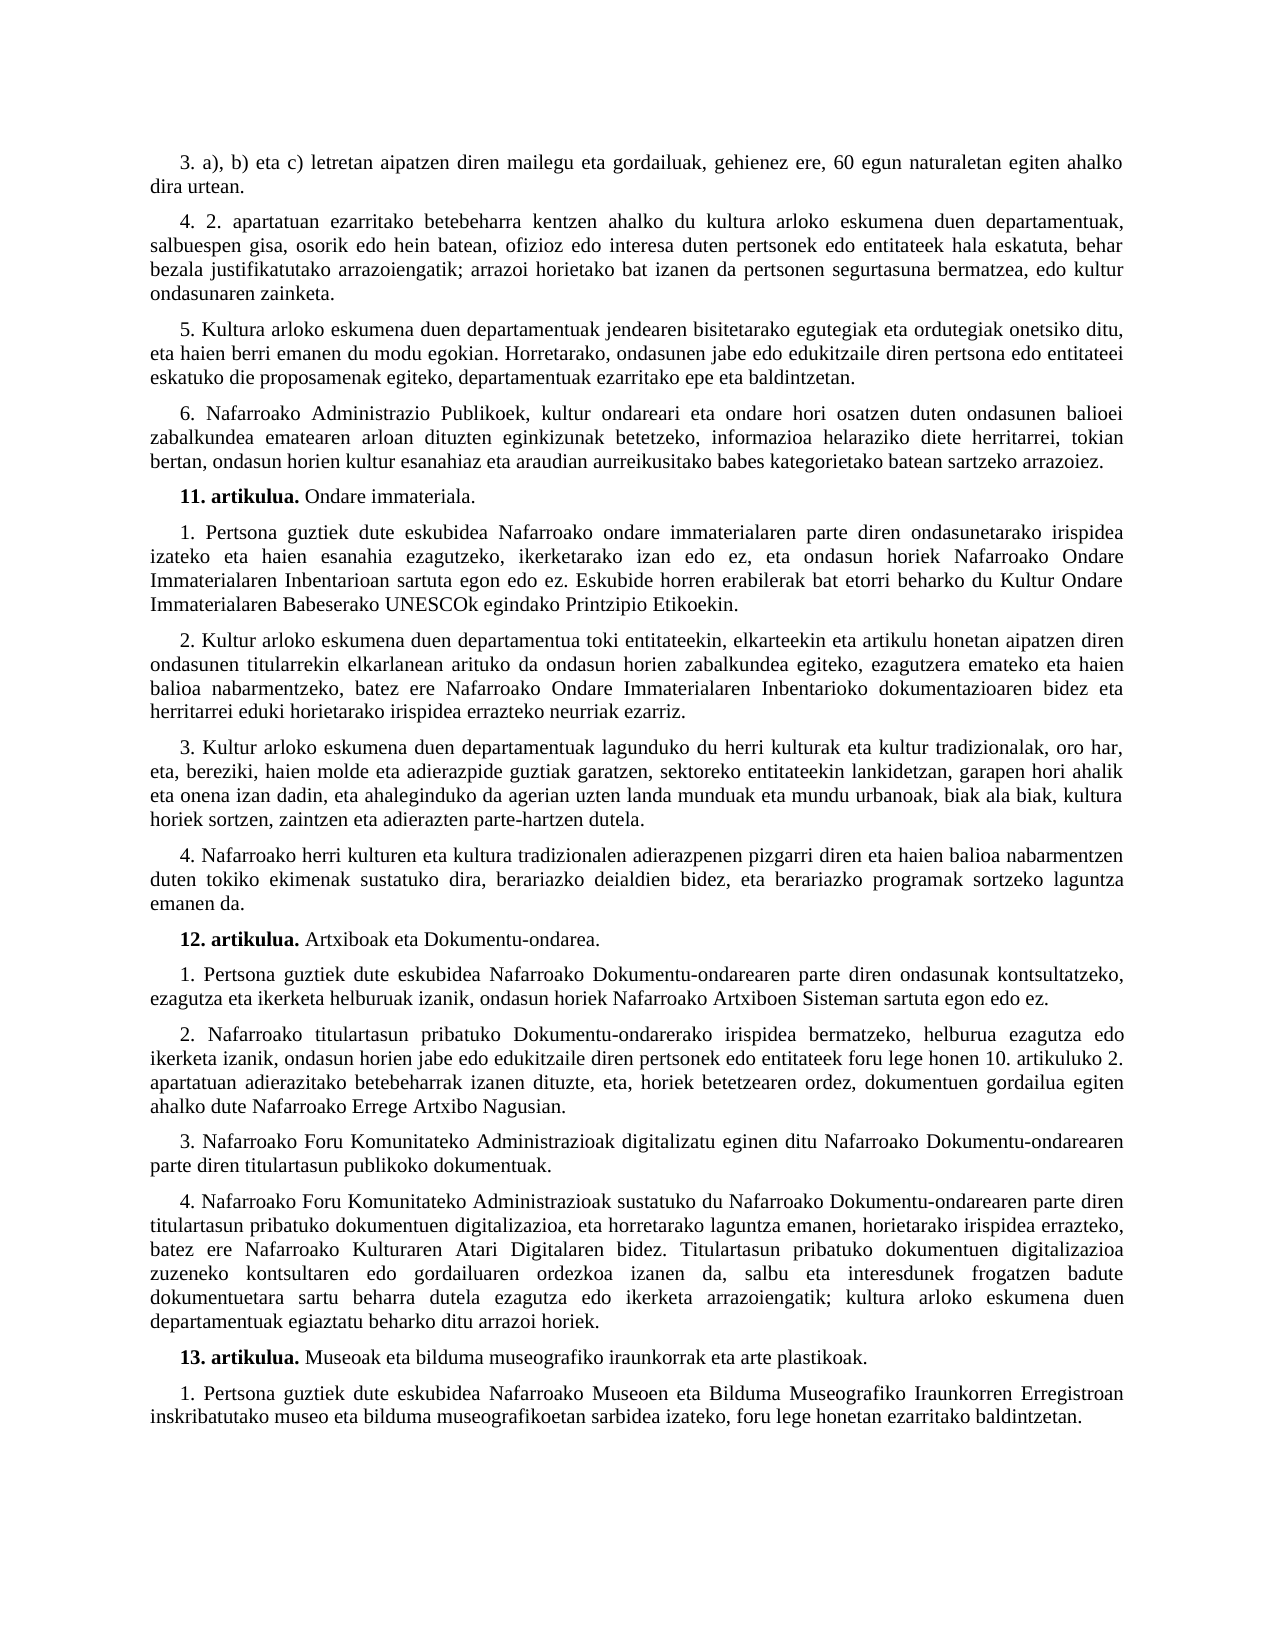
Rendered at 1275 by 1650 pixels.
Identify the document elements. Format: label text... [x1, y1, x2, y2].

text 6. Nafarroako Administrazio Publikoek, kultur ondareari eta ondare hori osatzen duten ondasunen balioei zabalkundea ematearen arloan dituzten eginkizunak betetzeko, informazioa helaraziko diete herritarrei, tokian bertan, ondasun horien kultur esanahiaz eta araudian aurreikusitako babes kategorietako batean sartzeko arrazoiez. [150, 401, 1125, 473]
text 1. Pertsona guztiek dute eskubidea Nafarroako Museoen eta Bilduma Museografiko Iraunkorren Erregistroan inskribatutako museo eta bilduma museografikoetan sarbidea izateko, foru lege honetan ezarritako baldintzetan. [150, 1381, 1125, 1429]
text 3. Kultur arloko eskumena duen departamentuak lagunduko du herri kulturak eta kultur tradizionalak, oro har, eta, bereziki, haien molde eta adierazpide guztiak garatzen, sektoreko entitateekin lankidetzan, garapen hori ahalik eta onena izan dadin, eta ahaleginduko da agerian uzten landa munduak eta mundu urbanoak, biak ala biak, kultura horiek sortzen, zaintzen eta adierazten parte-hartzen dutela. [150, 736, 1125, 831]
text 4. 2. apartatuan ezarritako betebeharra kentzen ahalko du kultura arloko eskumena duen departamentuak, salbuespen gisa, osorik edo hein batean, ofizioz edo interesa duten pertsonek edo entitateek hala eskatuta, behar bezala justifikatutako arrazoiengatik; arrazoi horietako bat izanen da pertsonen segurtasuna bermatzea, edo kultur ondasunaren zainketa. [150, 210, 1125, 306]
text 5. Kultura arloko eskumena duen departamentuak jendearen bisitetarako egutegiak eta ordutegiak onetsiko ditu, eta haien berri emanen du modu egokian. Horretarako, ondasunen jabe edo edukitzaile diren pertsona edo entitateei eskatuko die proposamenak egiteko, departamentuak ezarritako epe eta baldintzetan. [150, 317, 1125, 389]
text 12. artikulua. Artxiboak eta Dokumentu-ondarea. [150, 927, 1125, 951]
text 4. Nafarroako herri kulturen eta kultura tradizionalen adierazpenen pizgarri diren eta haien balioa nabarmentzen duten tokiko ekimenak sustatuko dira, berariazko deialdien bidez, eta berariazko programak sortzeko laguntza emanen da. [150, 843, 1125, 915]
text 1. Pertsona guztiek dute eskubidea Nafarroako ondare immaterialaren parte diren ondasunetarako irispidea izateko eta haien esanahia ezagutzeko, ikerketarako izan edo ez, eta ondasun horiek Nafarroako Ondare Immaterialaren Inbentarioan sartuta egon edo ez. Eskubide horren erabilerak bat etorri beharko du Kultur Ondare Immaterialaren Babeserako UNESCOk egindako Printzipio Etikoekin. [150, 520, 1125, 616]
text 3. a), b) eta c) letretan aipatzen diren mailegu eta gordailuak, gehienez ere, 60 egun naturaletan egiten ahalko dira urtean. [150, 150, 1125, 198]
text 2. Kultur arloko eskumena duen departamentua toki entitateekin, elkarteekin eta artikulu honetan aipatzen diren ondasunen titularrekin elkarlanean arituko da ondasun horien zabalkundea egiteko, ezagutzera emateko eta haien balioa nabarmentzeko, batez ere Nafarroako Ondare Immaterialaren Inbentarioko dokumentazioaren bidez eta herritarrei eduki horietarako irispidea errazteko neurriak ezarriz. [150, 628, 1125, 724]
text 11. artikulua. Ondare immateriala. [150, 484, 1125, 508]
text 13. artikulua. Museoak eta bilduma museografiko iraunkorrak eta arte plastikoak. [150, 1345, 1125, 1369]
text 4. Nafarroako Foru Komunitateko Administrazioak sustatuko du Nafarroako Dokumentu-ondarearen parte diren titulartasun pribatuko dokumentuen digitalizazioa, eta horretarako laguntza emanen, horietarako irispidea errazteko, batez ere Nafarroako Kulturaren Atari Digitalaren bidez. Titulartasun pribatuko dokumentuen digitalizazioa zuzeneko kontsultaren edo gordailuaren ordezkoa izanen da, salbu eta interesdunek frogatzen badute dokumentuetara sartu beharra dutela ezagutza edo ikerketa arrazoiengatik; kultura arloko eskumena duen departamentuak egiaztatu beharko ditu arrazoi horiek. [150, 1189, 1125, 1333]
text 3. Nafarroako Foru Komunitateko Administrazioak digitalizatu eginen ditu Nafarroako Dokumentu-ondarearen parte diren titulartasun publikoko dokumentuak. [150, 1130, 1125, 1178]
text 1. Pertsona guztiek dute eskubidea Nafarroako Dokumentu-ondarearen parte diren ondasunak kontsultatzeko, ezagutza eta ikerketa helburuak izanik, ondasun horiek Nafarroako Artxiboen Sisteman sartuta egon edo ez. [150, 962, 1125, 1010]
text 2. Nafarroako titulartasun pribatuko Dokumentu-ondarerako irispidea bermatzeko, helburua ezagutza edo ikerketa izanik, ondasun horien jabe edo edukitzaile diren pertsonek edo entitateek foru lege honen 10. artikuluko 2. apartatuan adierazitako betebeharrak izanen dituzte, eta, horiek betetzearen ordez, dokumentuen gordailua egiten ahalko dute Nafarroako Errege Artxibo Nagusian. [150, 1022, 1125, 1118]
